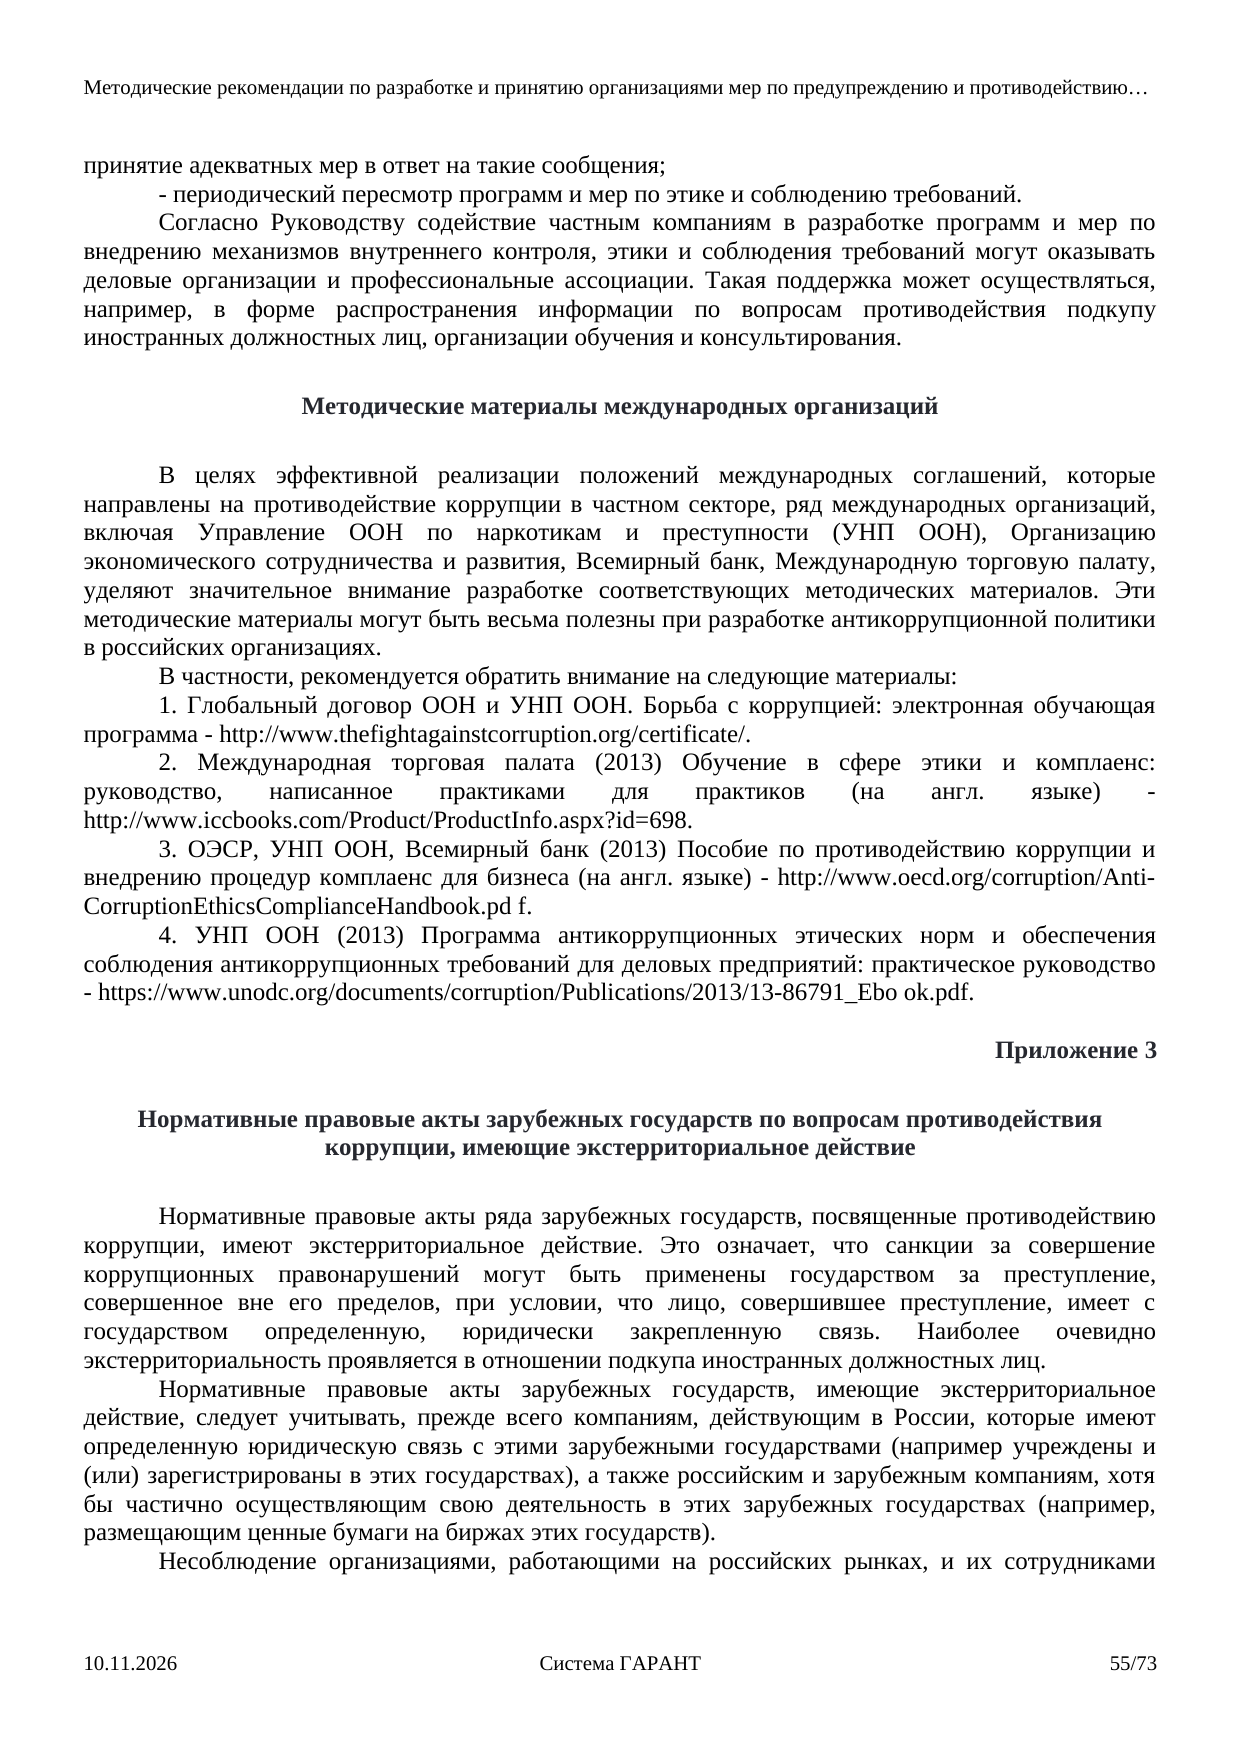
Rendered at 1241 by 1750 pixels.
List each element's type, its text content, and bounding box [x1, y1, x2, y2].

subtitle Нормативные правовые акты зарубежных государств по вопросам противодействия коррупции, имеющие экстерриториальное действие [83, 1104, 1157, 1161]
text Нормативные правовые акты зарубежных государств, имеющие экстерриториальное действие, следует учитывать, прежде всего компаниям, действующим в России, которые имеют определенную юридическую связь с этими зарубежными государствами (например учреждены и (или) зарегистрированы в этих государствах), а также российским и зарубежным компаниям, хотя бы частично осуществляющим свою деятельность в этих зарубежных государствах (например, размещающим ценные бумаги на биржах этих государств). [83, 1374, 1157, 1546]
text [83, 150, 1157, 179]
text 2. Международная торговая палата (2013) Обучение в сфере этики и комплаенс: руководство, написанное практиками для практиков (на англ. языке) - http://www.iccbooks.com/Product/ProductInfo.aspx?id=698. [83, 747, 1157, 834]
text Приложение 3 [83, 1035, 1157, 1064]
text В целях эффективной реализации положений международных соглашений, которые направлены на противодействие коррупции в частном секторе, ряд международных организаций, включая Управление ООН по наркотикам и преступности (УНП ООН), Организацию экономического сотрудничества и развития, Всемирный банк, Международную торговую палату, уделяют значительное внимание разработке соответствующих методических материалов. Эти методические материалы могут быть весьма полезны при разработке антикоррупционной политики в российских организациях. [83, 460, 1157, 661]
text Нормативные правовые акты ряда зарубежных государств, посвященные противодействию коррупции, имеют экстерриториальное действие. Это означает, что санкции за совершение коррупционных правонарушений могут быть применены государством за преступление, совершенное вне его пределов, при условии, что лицо, совершившее преступление, имеет с государством определенную, юридически закрепленную связь. Наиболее очевидно экстерриториальность проявляется в отношении подкупа иностранных должностных лиц. [83, 1201, 1157, 1374]
text 1. Глобальный договор ООН и УНП ООН. Борьба с коррупцией: электронная обучающая программа - http://www.thefightagainstcorruption.org/certificate/. [83, 690, 1157, 747]
text В частности, рекомендуется обратить внимание на следующие материалы: [83, 661, 1157, 690]
subtitle Методические материалы международных организаций [83, 391, 1157, 420]
text Согласно Руководству содействие частным компаниям в разработке программ и мер по внедрению механизмов внутреннего контроля, этики и соблюдения требований могут оказывать деловые организации и профессиональные ассоциации. Такая поддержка может осуществляться, например, в форме распространения информации по вопросам противодействия подкупу иностранных должностных лиц, организации обучения и консультирования. [83, 207, 1157, 351]
text - периодический пересмотр программ и мер по этике и соблюдению требований. [83, 179, 1157, 207]
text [83, 1546, 1157, 1575]
text 4. УНП ООН (2013) Программа антикоррупционных этических норм и обеспечения соблюдения антикоррупционных требований для деловых предприятий: практическое руководство - https://www.unodc.org/documents/corruption/Publications/2013/13-86791_Ebo ok.pdf. [83, 920, 1157, 1006]
text 3. ОЭСР, УНП ООН, Всемирный банк (2013) Пособие по противодействию коррупции и внедрению процедур комплаенс для бизнеса (на англ. языке) - http://www.oecd.org/corruption/Anti-CorruptionEthicsComplianceHandbook.pd f. [83, 834, 1157, 920]
